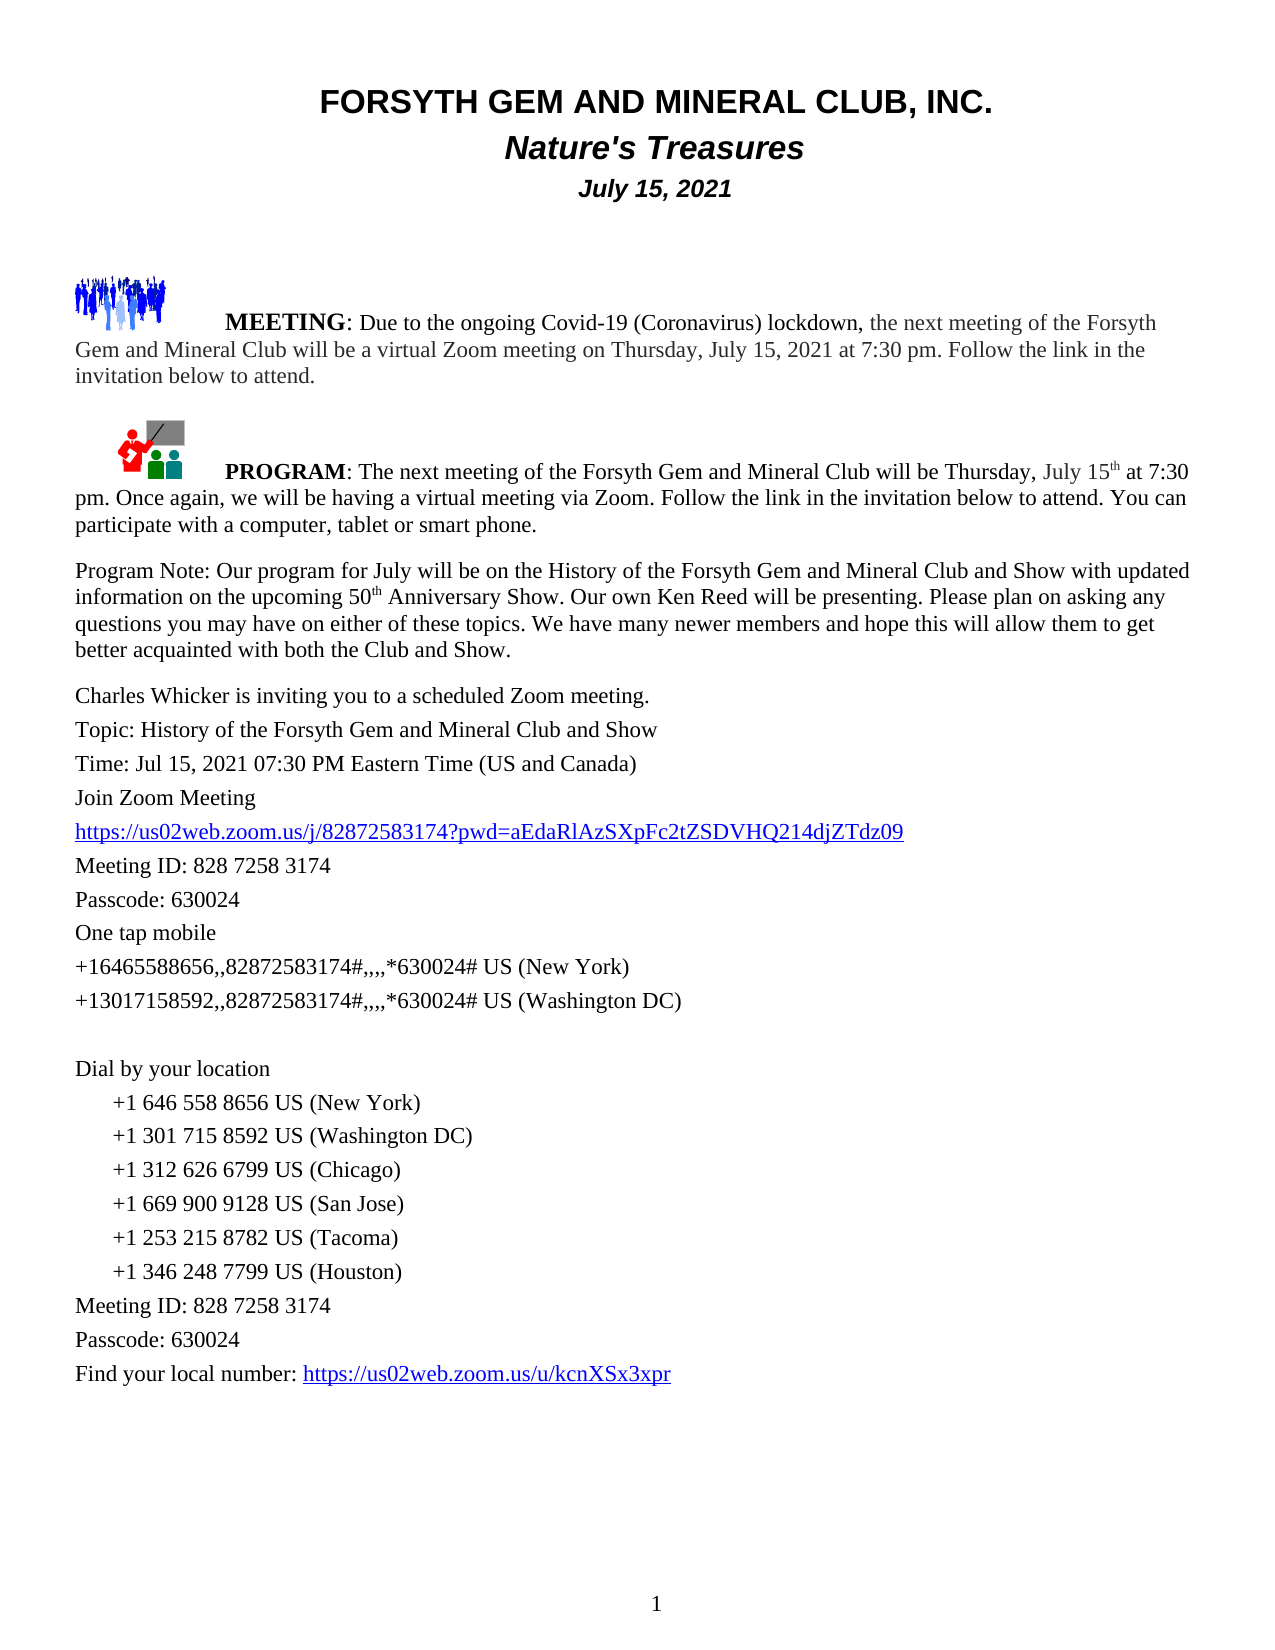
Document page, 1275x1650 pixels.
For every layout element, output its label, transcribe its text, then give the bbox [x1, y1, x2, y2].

text +13017158592,,82872583174#,,,,*630024# US (Washington DC) [75, 987, 1200, 1013]
text Find your local number: https://us02web.zoom.us/u/kcnXSx3xpr [75, 1359, 1200, 1386]
text Meeting ID: 828 7258 3174 [75, 1292, 1200, 1318]
text +1 301 715 8592 US (Washington DC) [75, 1123, 1200, 1149]
text +16465588656,,82872583174#,,,,*630024# US (New York) [75, 953, 1200, 980]
text Topic: History of the Forsyth Gem and Mineral Club and Show [75, 716, 1200, 743]
text Program Note: Our program for July will be on the History of the Forsyth Gem and Mineral Club and Show with updated information on the upcoming 50th Anniversary Show. Our own Ken Reed will be presenting. Please plan on asking any questions you may have on either of these topics. We have many newer members and hope this will allow them to get better acquainted with both the Club and Show. [75, 557, 1200, 662]
text Passcode: 630024 [75, 886, 1200, 912]
text +1 669 900 9128 US (San Jose) [75, 1190, 1200, 1217]
text PROGRAM: The next meeting of the Forsyth Gem and Mineral Club will be Thursday, July 15th at 7:30 pm. Once again, we will be having a virtual meeting via Zoom. Follow the link in the invitation below to attend. You can participate with a computer, tablet or smart phone. [75, 420, 1200, 537]
text Time: Jul 15, 2021 07:30 PM Eastern Time (US and Canada) [75, 750, 1200, 777]
text https://us02web.zoom.us/j/82872583174?pwd=aEdaRlAzSXpFc2tZSDVHQ214djZTdz09 [75, 818, 1200, 844]
text +1 253 215 8782 US (Tacoma) [75, 1224, 1200, 1251]
text One tap mobile [75, 919, 1200, 946]
text Meeting ID: 828 7258 3174 [75, 852, 1200, 878]
text +1 346 248 7799 US (Houston) [75, 1258, 1200, 1284]
text +1 646 558 8656 US (New York) [75, 1089, 1200, 1115]
text MEETING: Due to the ongoing Covid-19 (Coronavirus) lockdown, the next meeting of the Forsyth Gem and Mineral Club will be a virtual Zoom meeting on Thursday, July 15, 2021 at 7:30 pm. Follow the link in the invitation below to attend. [75, 276, 1200, 389]
text Passcode: 630024 [75, 1326, 1200, 1352]
text FORSYTH GEM AND MINERAL CLUB, INC. [75, 82, 1200, 121]
text Dial by your location [75, 1055, 1200, 1081]
text +1 312 626 6799 US (Chicago) [75, 1156, 1200, 1183]
text July 15, 2021 [75, 174, 1200, 203]
text Nature's Treasures [75, 128, 1200, 167]
text Join Zoom Meeting [75, 784, 1200, 810]
text Charles Whicker is inviting you to a scheduled Zoom meeting. [75, 682, 1200, 709]
